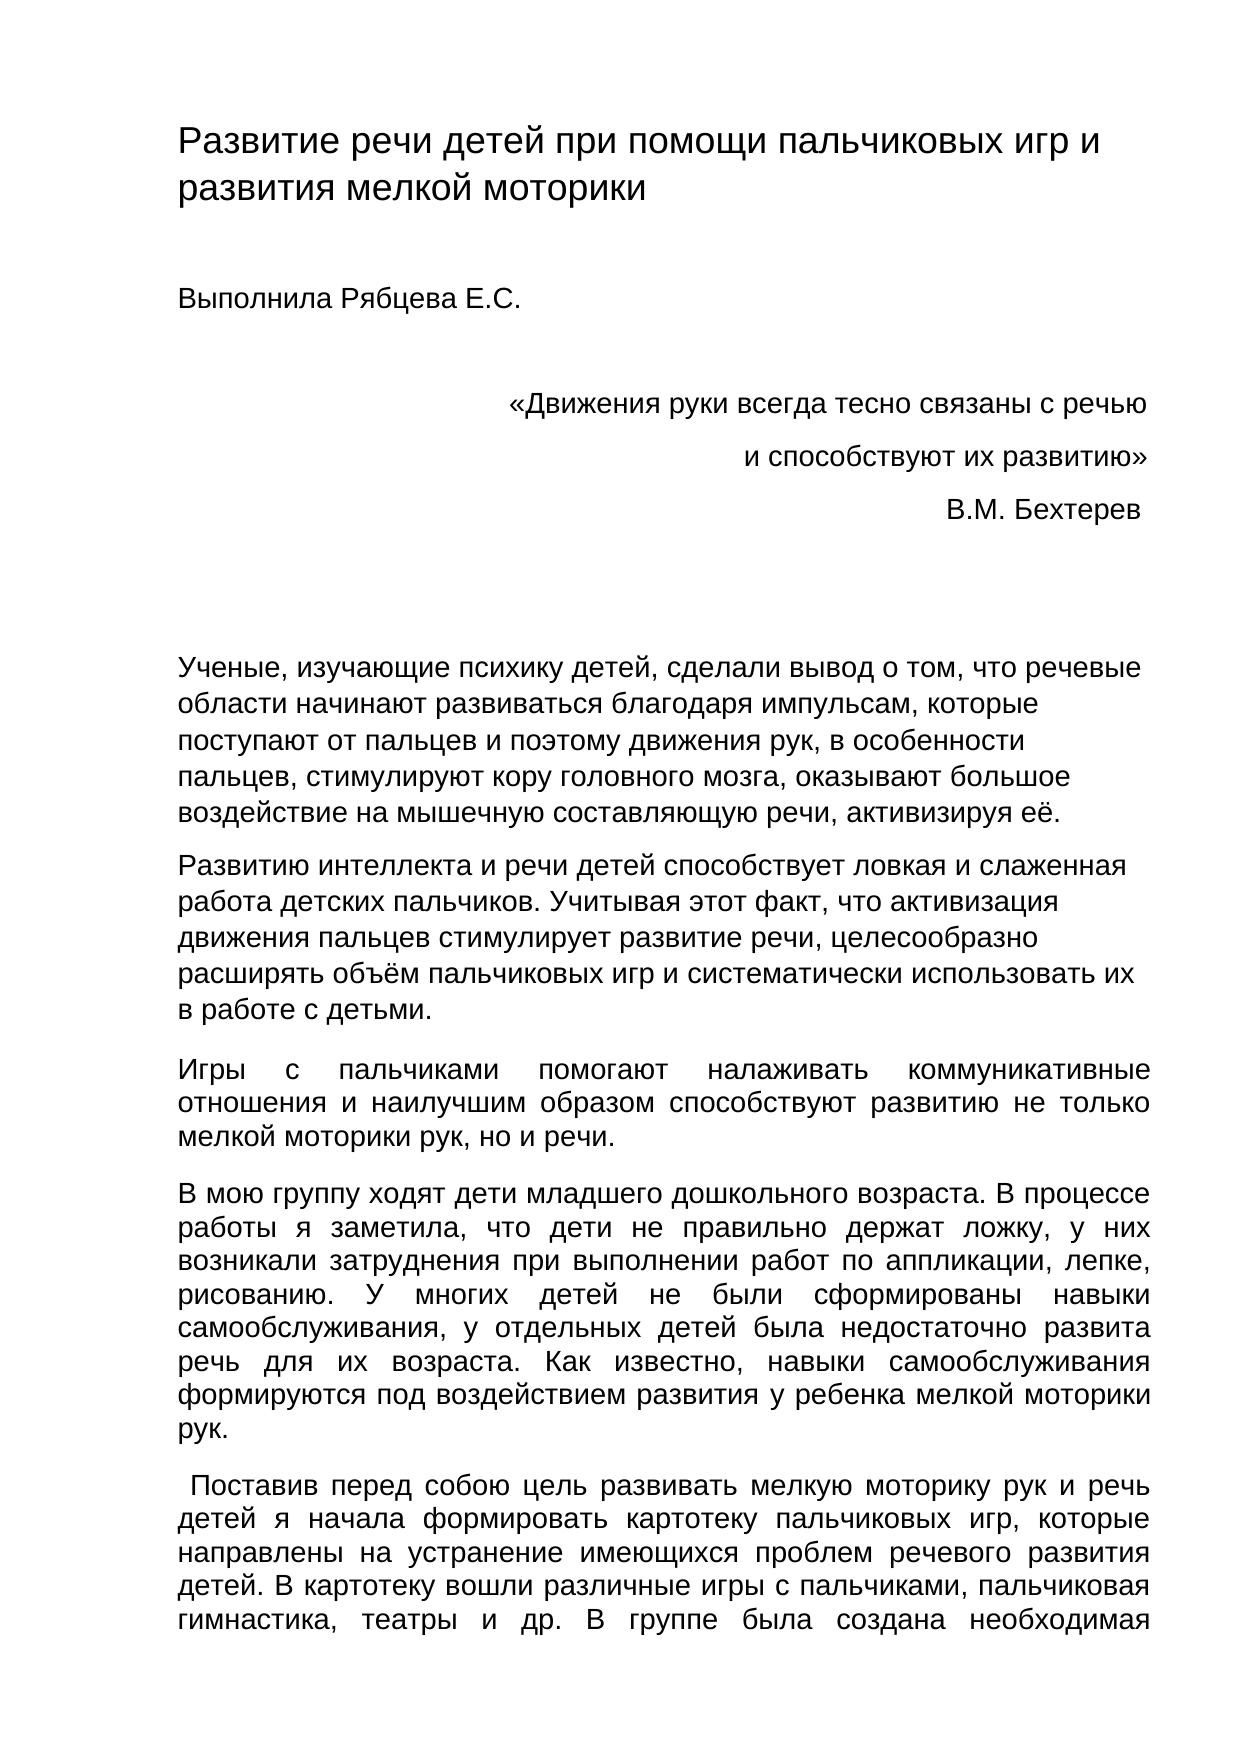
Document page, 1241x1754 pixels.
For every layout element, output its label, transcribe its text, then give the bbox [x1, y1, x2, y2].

text Игры с пальчиками помогают налаживать коммуникативные отношения и наилучшим образом способствуют развитию не только мелкой моторики рук, но и речи. [177, 1052, 1152, 1153]
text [177, 1468, 1152, 1636]
text Ученые, изучающие психику детей, сделали вывод о том, что речевые области начинают развиваться благодаря импульсам, которые поступают от пальцев и поэтому движения рук, в особенности пальцев, стимулируют кору головного мозга, оказывают большое воздействие на мышечную составляющую речи, активизируя её. [177, 650, 1152, 828]
text Выполнила Рябцева Е.С. [177, 281, 1152, 314]
text Развитию интеллекта и речи детей способствует ловкая и слаженная работа детских пальчиков. Учитывая этот факт, что активизация движения пальцев стимулирует развитие речи, целесообразно расширять объём пальчиковых игр и систематически использовать их в работе с детьми. [177, 848, 1152, 1026]
text В.М. Бехтерев [177, 492, 1152, 526]
text Развитие речи детей при помощи пальчиковых игр и развития мелкой моторики [177, 118, 1152, 208]
text В мою группу ходят дети младшего дошкольного возраста. В процессе работы я заметила, что дети не правильно держат ложку, у них возникали затруднения при выполнении работ по аппликации, лепке, рисованию. У многих детей не были сформированы навыки самообслуживания, у отдельных детей была недостаточно развита речь для их возраста. Как известно, навыки самообслуживания формируются под воздействием развития у ребенка мелкой моторики рук. [177, 1176, 1152, 1444]
text и способствуют их развитию» [177, 439, 1152, 473]
text «Движения руки всегда тесно связаны с речью [177, 386, 1152, 420]
